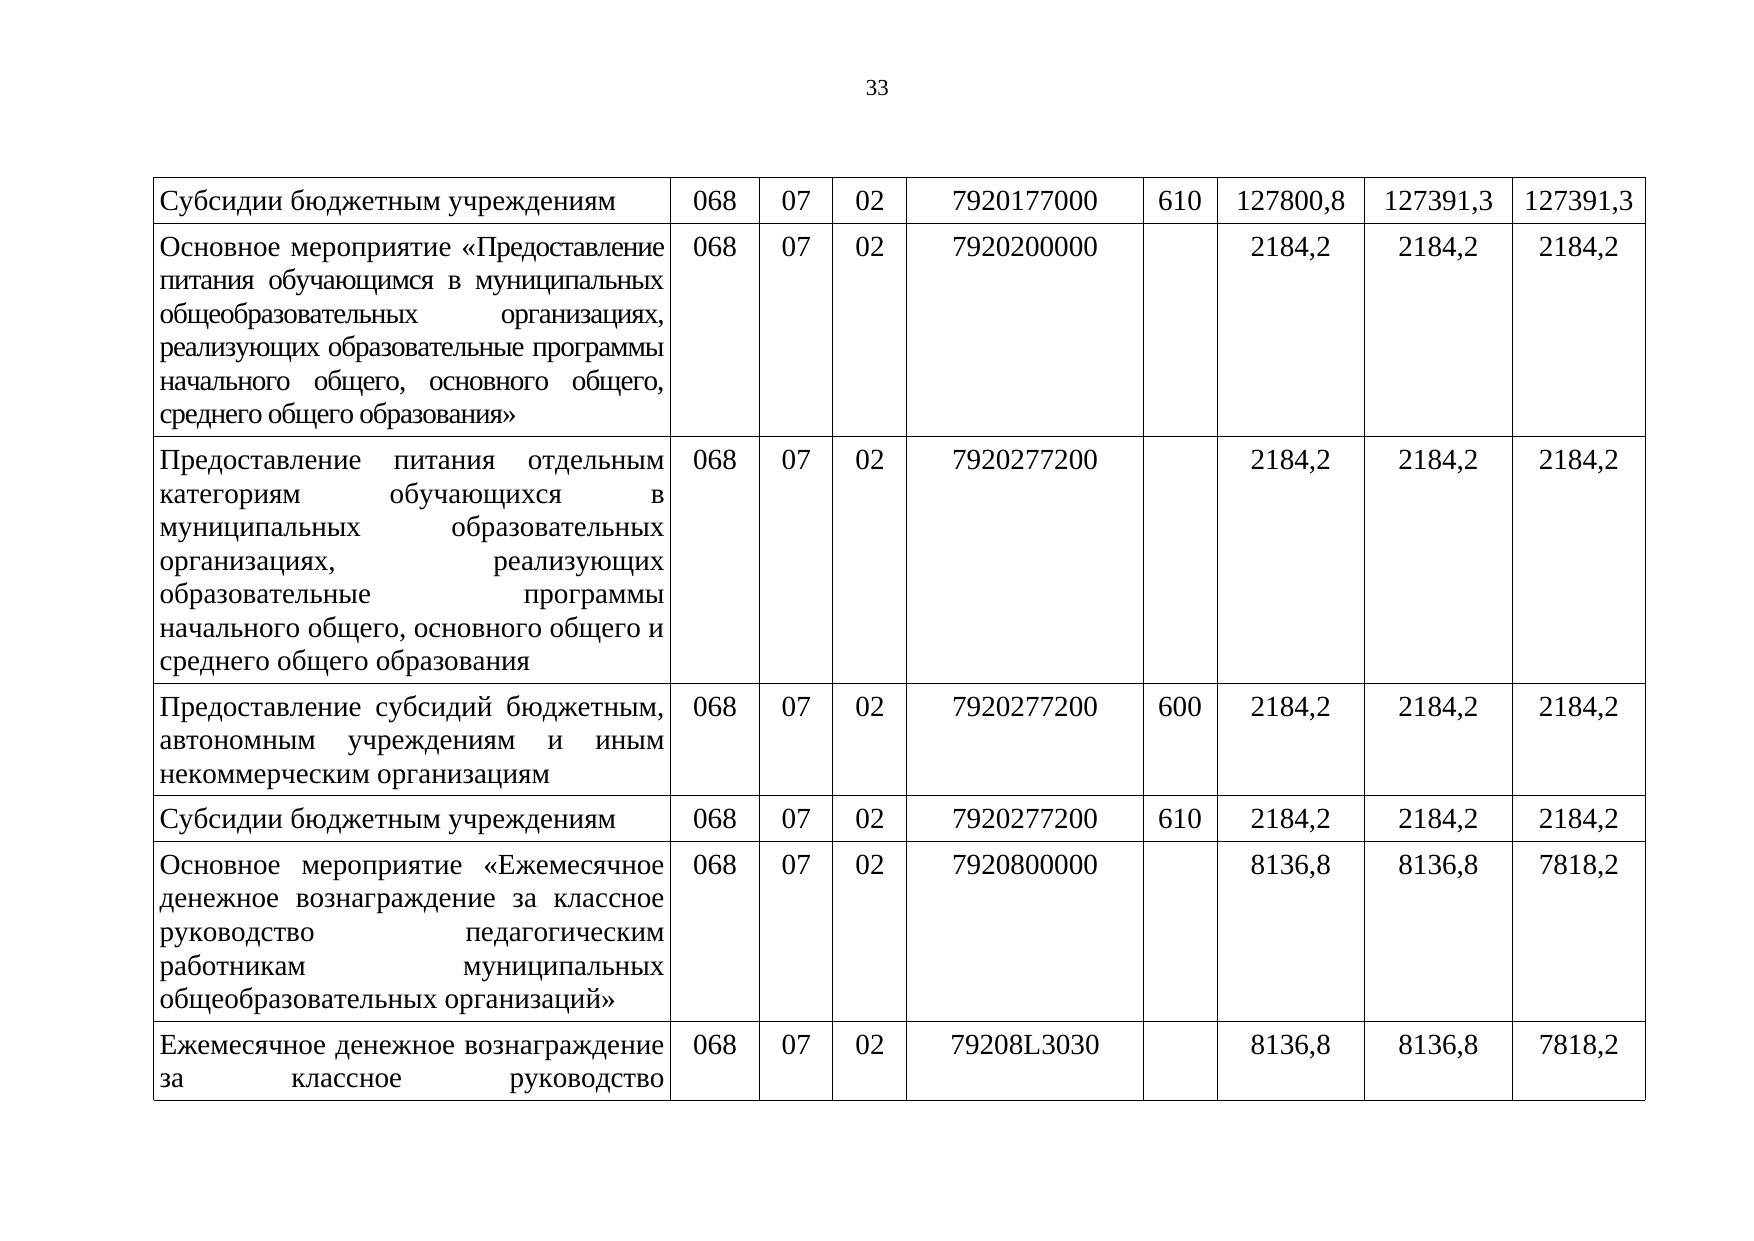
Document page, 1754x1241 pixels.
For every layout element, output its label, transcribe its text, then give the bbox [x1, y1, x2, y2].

table_cell 127391,3 [1365, 178, 1512, 223]
table_cell 02 [833, 224, 906, 436]
table_cell [1144, 437, 1217, 683]
table_cell 127391,3 [1513, 178, 1645, 223]
table_cell Субсидии бюджетным учреждениям [154, 796, 670, 841]
table_cell 068 [671, 1022, 759, 1099]
table_cell 07 [760, 178, 832, 223]
table_cell 07 [760, 796, 832, 841]
table_cell 7920177000 [907, 178, 1143, 223]
table_cell 068 [671, 684, 759, 795]
table_cell 610 [1144, 178, 1217, 223]
table_cell 02 [833, 684, 906, 795]
table_cell 7920200000 [907, 224, 1143, 436]
table_cell Предоставление субсидий бюджетным, автономным учреждениям и иным некоммерческим организациям [154, 684, 670, 795]
table_cell 2184,2 [1513, 224, 1645, 436]
table_cell 07 [760, 437, 832, 683]
table_cell 7920277200 [907, 684, 1143, 795]
table_cell 2184,2 [1365, 684, 1512, 795]
table_cell 2184,2 [1365, 437, 1512, 683]
table_cell 8136,8 [1365, 1022, 1512, 1099]
table_cell 02 [833, 842, 906, 1021]
table_cell Основное мероприятие «Предоставление питания обучающимся в муниципальных общеобразовательных организациях, реализующих образовательные программы начального общего, основного общего, среднего общего образования» [154, 224, 670, 436]
table_cell 2184,2 [1218, 224, 1364, 436]
table_cell 79208L3030 [907, 1022, 1143, 1099]
table_cell 068 [671, 842, 759, 1021]
table_cell [1144, 224, 1217, 436]
table_cell 2184,2 [1218, 437, 1364, 683]
table_cell 8136,8 [1365, 842, 1512, 1021]
table_cell 610 [1144, 796, 1217, 841]
table_cell 7818,2 [1513, 1022, 1645, 1099]
table_cell 068 [671, 224, 759, 436]
table_cell 7920800000 [907, 842, 1143, 1021]
table_cell 068 [671, 178, 759, 223]
table_cell 7818,2 [1513, 842, 1645, 1021]
table_cell 2184,2 [1218, 796, 1364, 841]
table_cell 068 [671, 437, 759, 683]
table_cell [1144, 1022, 1217, 1099]
table_cell 02 [833, 178, 906, 223]
table_cell 07 [760, 684, 832, 795]
table_cell 7920277200 [907, 796, 1143, 841]
table_cell 02 [833, 1022, 906, 1099]
table_cell 2184,2 [1513, 684, 1645, 795]
table_cell Основное мероприятие «Ежемесячное денежное вознаграждение за классное руководство педагогическим работникам муниципальных общеобразовательных организаций» [154, 842, 670, 1021]
table_cell [1144, 842, 1217, 1021]
table_cell 7920277200 [907, 437, 1143, 683]
table_cell Субсидии бюджетным учреждениям [154, 178, 670, 223]
table_cell 2184,2 [1513, 796, 1645, 841]
table_cell 07 [760, 1022, 832, 1099]
table_cell 068 [671, 796, 759, 841]
table_cell 02 [833, 796, 906, 841]
table_cell 127800,8 [1218, 178, 1364, 223]
table_cell 07 [760, 842, 832, 1021]
table_cell 02 [833, 437, 906, 683]
table_cell 07 [760, 224, 832, 436]
table_cell 600 [1144, 684, 1217, 795]
table_cell 8136,8 [1218, 1022, 1364, 1099]
table_cell Предоставление питания отдельным категориям обучающихся в муниципальных образовательных организациях, реализующих образовательные программы начального общего, основного общего и среднего общего образования [154, 437, 670, 683]
table_cell 2184,2 [1513, 437, 1645, 683]
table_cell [154, 1022, 670, 1099]
table_cell 2184,2 [1365, 224, 1512, 436]
table_cell 2184,2 [1218, 684, 1364, 795]
table_cell 2184,2 [1365, 796, 1512, 841]
table_cell 8136,8 [1218, 842, 1364, 1021]
